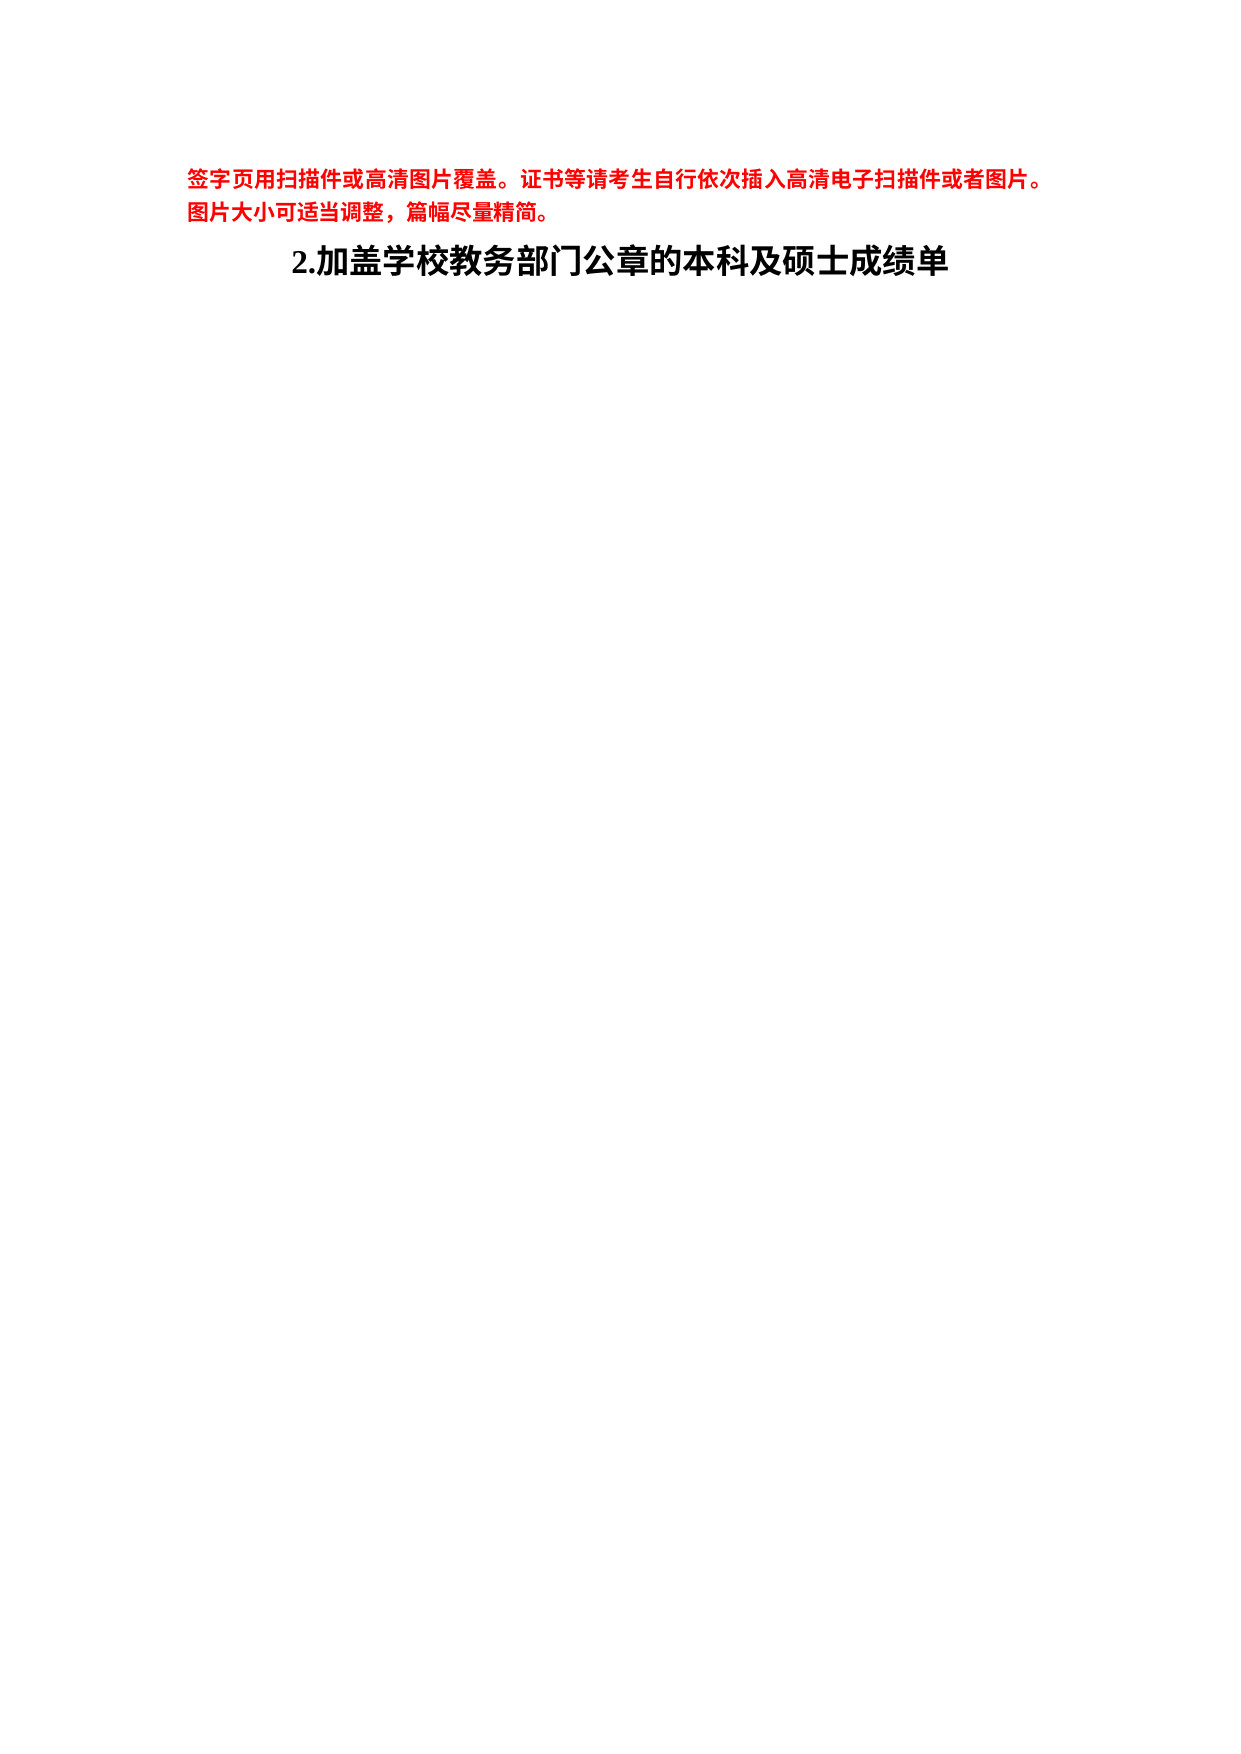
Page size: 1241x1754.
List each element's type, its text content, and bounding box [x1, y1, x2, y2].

subtitle 2.加盖学校教务部门公章的本科及硕士成绩单 [187, 227, 1053, 292]
text 签字页用扫描件或高清图片覆盖。证书等请考生自行依次插入高清电子扫描件或者图片。图片大小可适当调整，篇幅尽量精简。 [187, 162, 1053, 227]
